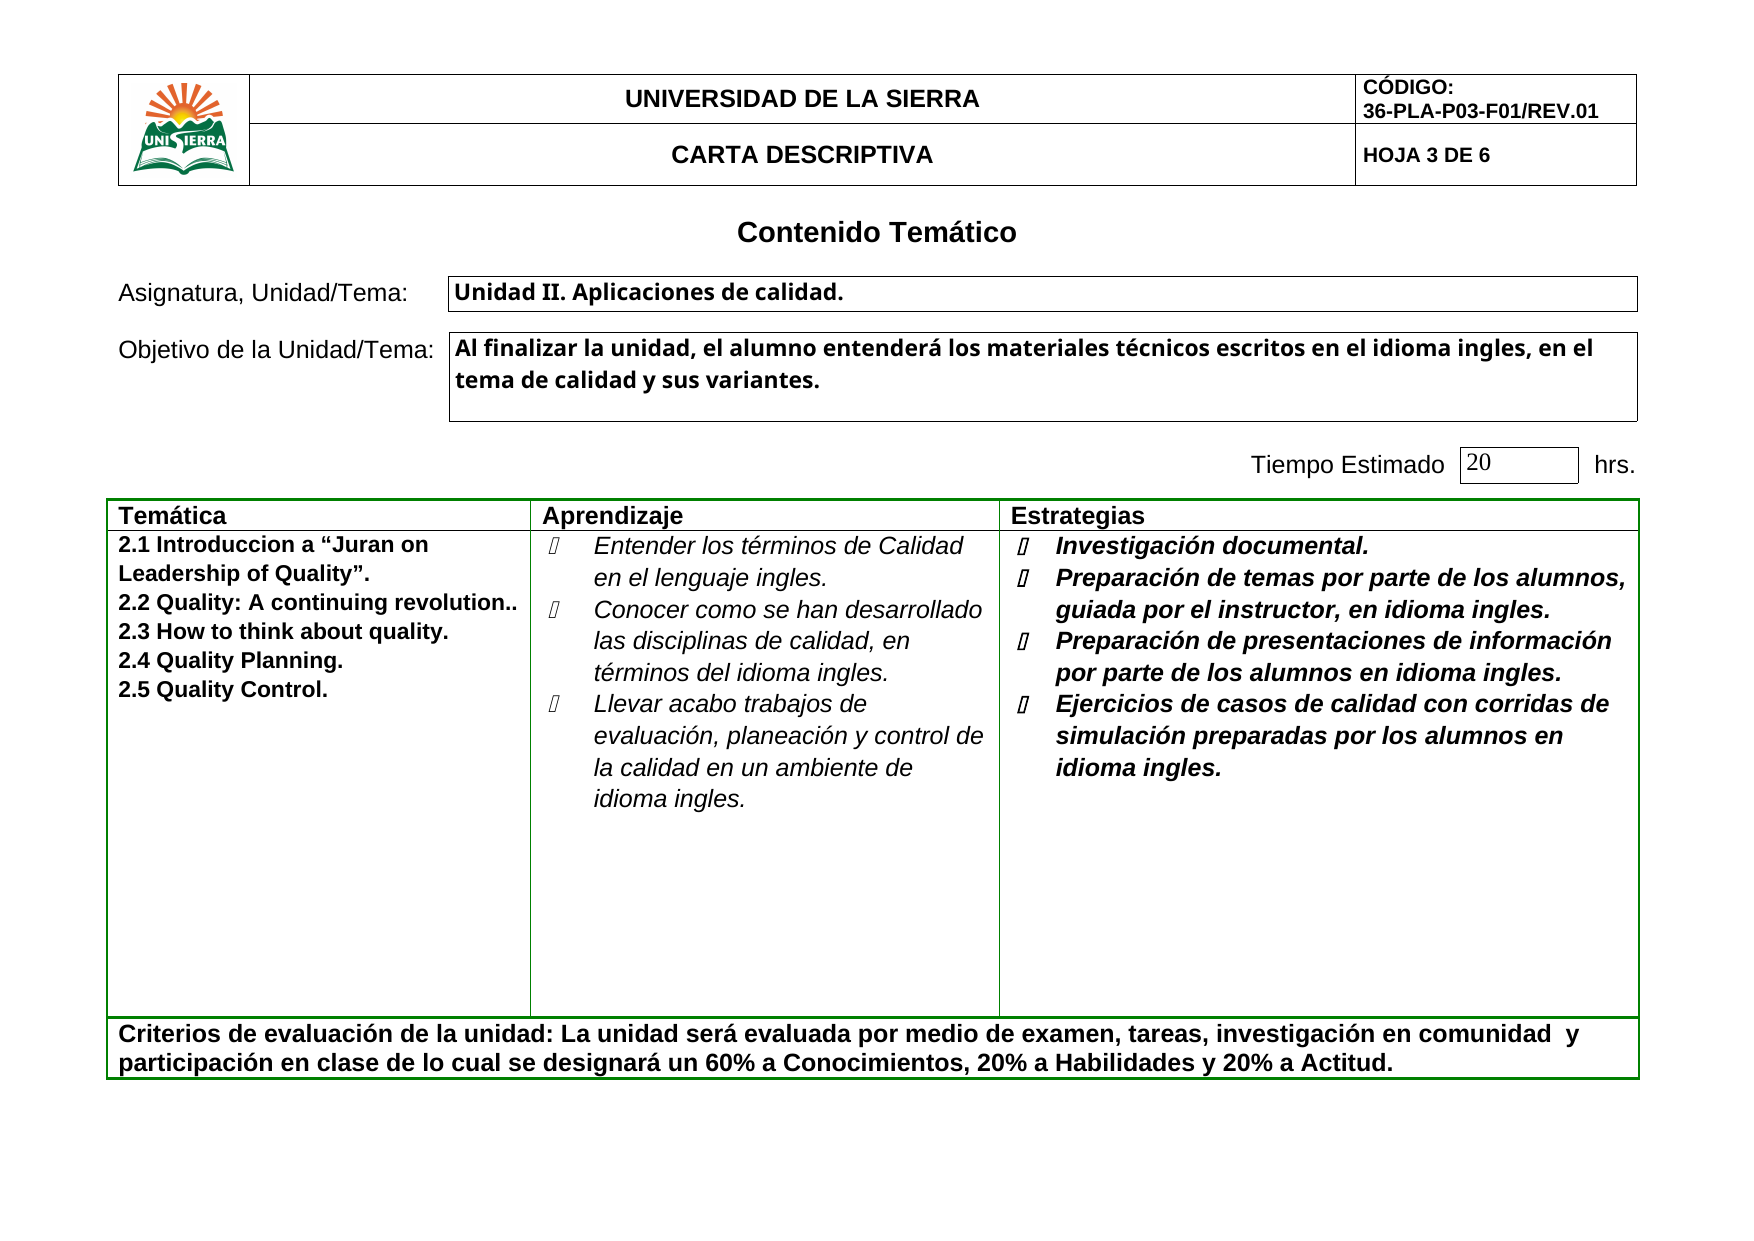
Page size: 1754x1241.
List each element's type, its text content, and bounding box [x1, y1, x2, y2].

table_header Aprendizaje [531, 501, 999, 530]
picture [130, 83, 237, 178]
table_cell Investigación documental. Preparación de temas por parte de los alumnos, guiada por el instructor, en idioma ingles. Preparación de presentaciones de información por parte de los alumnos en idioma ingles. Ejercicios de casos de calidad con corridas de simulación preparadas por los alumnos en idioma ingles. [1000, 531, 1638, 1016]
table_cell Entender los términos de Calidad en el lenguaje ingles. Conocer como se han desarrollado las disciplinas de calidad, en términos del idioma ingles. Llevar acabo trabajos de evaluación, planeación y control de la calidad en un ambiente de idioma ingles. [531, 531, 999, 1016]
text Tiempo Estimado hrs. [118, 450, 1460, 479]
text Asignatura, Unidad/Tema: [118, 277, 448, 306]
text Contenido Temático [118, 215, 1636, 249]
table_cell Criterios de evaluación de la unidad: La unidad será evaluada por medio de examen, tareas, investigación en comunidad y participación en clase de lo cual se designará un 60% a Conocimientos, 20% a Habilidades y 20% a Actitud. [108, 1019, 1638, 1077]
table_cell 2.1 Introduccion a “Juran on Leadership of Quality”. 2.2 Quality: A continuing revolution.. 2.3 How to think about quality. 2.4 Quality Planning. 2.5 Quality Control. [108, 531, 530, 1016]
text Objetivo de /Tema: [118, 335, 449, 364]
table_header Temática [108, 501, 530, 530]
table_header Estrategias [1000, 501, 1638, 530]
text Tiempo Estimado hrs. [1579, 450, 1636, 479]
